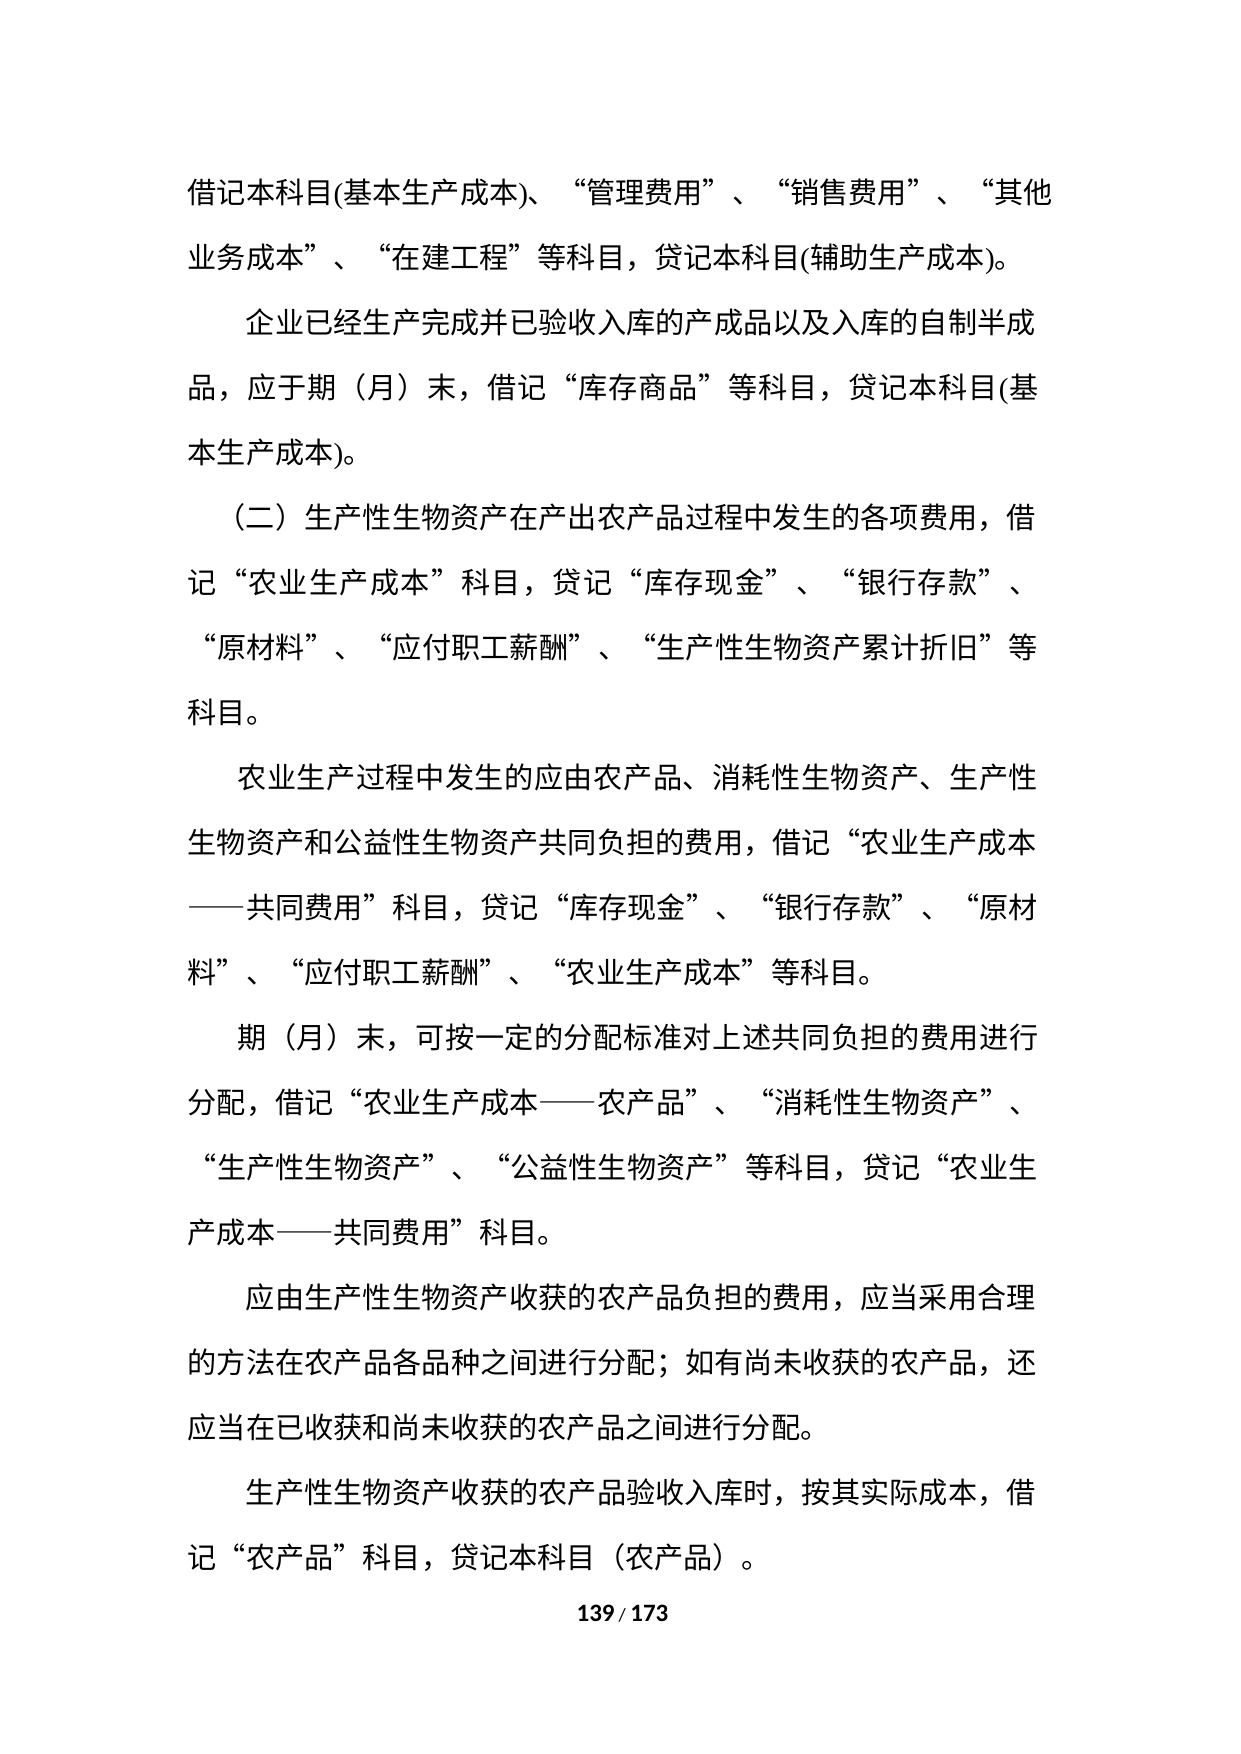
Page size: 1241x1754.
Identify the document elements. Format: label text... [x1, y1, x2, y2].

text 农业生产过程中发生的应由农产品、消耗性生物资产、生产性生物资产和公益性生物资产共同负担的费用，借记“农业生产成本——共同费用”科目，贷记“库存现金”、“银行存款”、“原材料”、“应付职工薪酬”、“农业生产成本”等科目。 [187, 743, 1038, 1003]
text 生产性生物资产收获的农产品验收入库时，按其实际成本，借记“农产品”科目，贷记本科目（农产品）。 [187, 1458, 1038, 1588]
text 应由生产性生物资产收获的农产品负担的费用，应当采用合理的方法在农产品各品种之间进行分配；如有尚未收获的农产品，还应当在已收获和尚未收获的农产品之间进行分配。 [187, 1263, 1038, 1458]
text 企业已经生产完成并已验收入库的产成品以及入库的自制半成品，应于期（月）末，借记“库存商品”等科目，贷记本科目(基本生产成本)。 [187, 288, 1038, 483]
text 期（月）末，可按一定的分配标准对上述共同负担的费用进行分配，借记“农业生产成本——农产品”、“消耗性生物资产”、“生产性生物资产”、“公益性生物资产”等科目，贷记“农业生产成本——共同费用”科目。 [187, 1003, 1038, 1263]
text （二）生产性生物资产在产出农产品过程中发生的各项费用，借记“农业生产成本”科目，贷记“库存现金”、“银行存款”、“原材料”、“应付职工薪酬”、“生产性生物资产累计折旧”等科目。 [187, 483, 1038, 743]
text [187, 158, 1053, 288]
